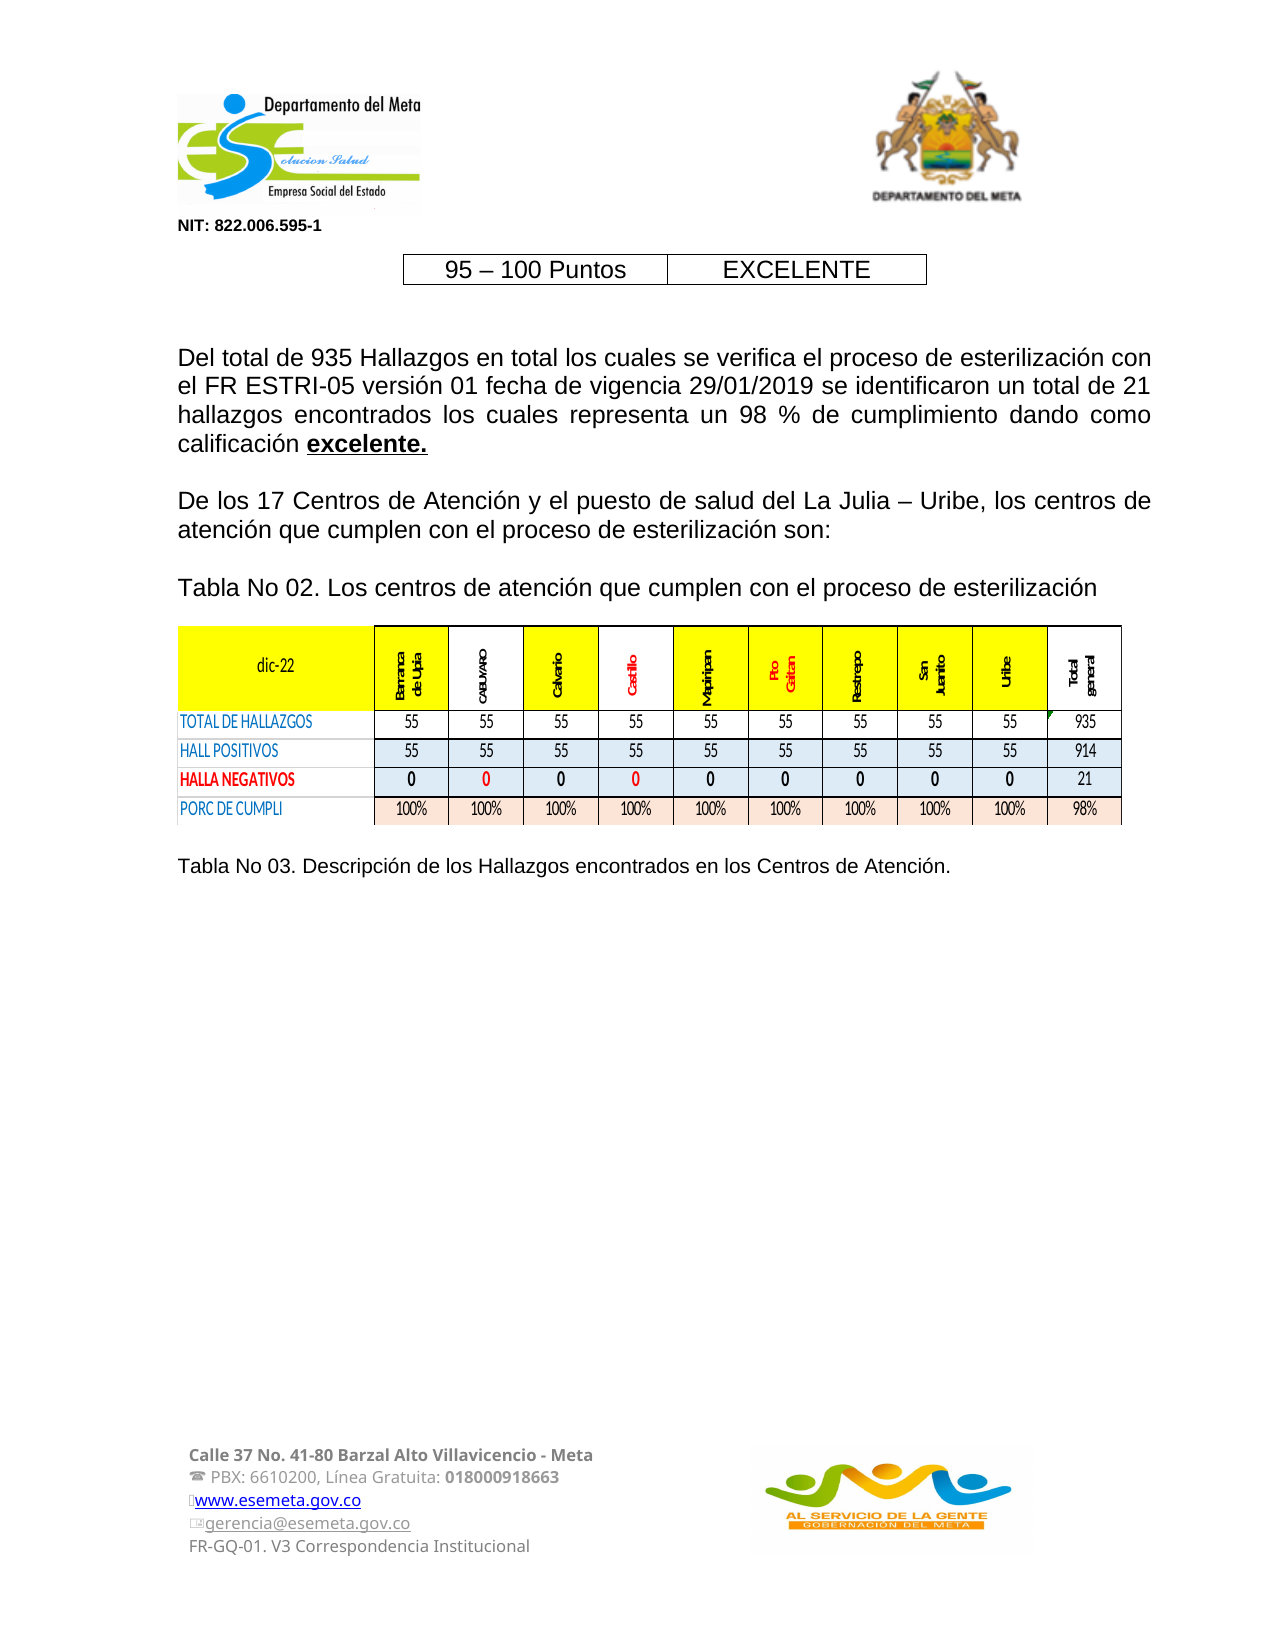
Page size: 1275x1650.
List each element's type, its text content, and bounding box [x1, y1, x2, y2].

picture [865, 67, 1043, 217]
picture [177, 94, 421, 217]
picture [751, 1445, 1033, 1555]
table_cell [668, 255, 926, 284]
text De los 17 Centros de Atención y el puesto de salud del La Julia – Uribe, los centros de atención que cumplen con el proceso de esterilización son: [177, 486, 1153, 544]
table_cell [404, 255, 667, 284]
text Tabla No 03. Descripción de los Hallazgos encontrados en los Centros de Atención. [177, 854, 1153, 878]
text Tabla No 02. Los centros de atención que cumplen con el proceso de esterilización [177, 572, 1153, 601]
text Del total de 935 Hallazgos en total los cuales se verifica el proceso de esterilización con el FR ESTRI-05 versión 01 fecha de vigencia 29/01/2019 se identificaron un total de 21 hallazgos encontrados los cuales representa un 98 % de cumplimiento dando como calificación excelente. [177, 342, 1153, 457]
